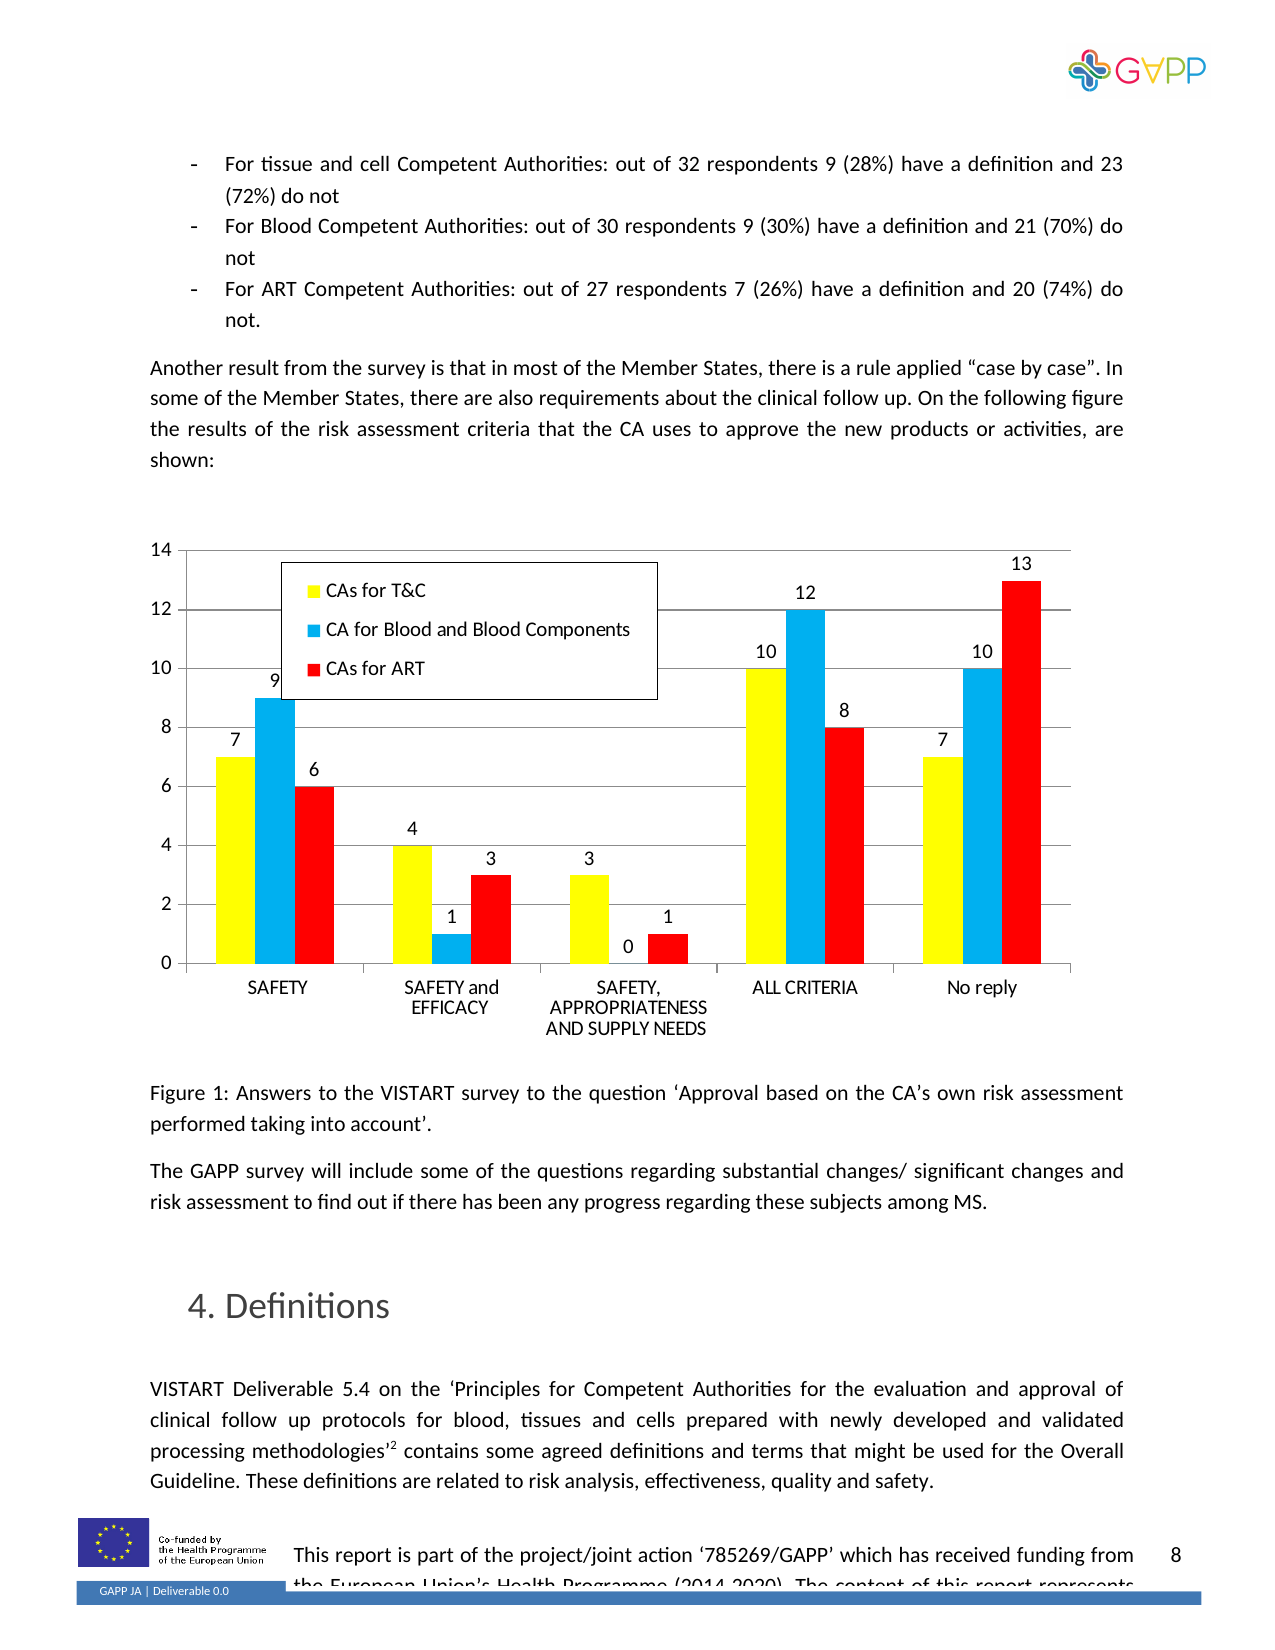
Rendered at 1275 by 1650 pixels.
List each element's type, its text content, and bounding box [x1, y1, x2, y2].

text The GAPP survey will include some of the questions regarding substantial changes/ significant changes and risk assessment to find out if there has been any progress regarding these subjects among MS. [150, 1157, 1125, 1214]
list For tissue and cell Competent Authorities: out of 32 respondents 9 (28%) have a definition and 23 (72%) do not [187, 150, 1125, 208]
text Another result from the survey is that in most of the Member States, there is a rule applied “case by case”. In some of the Member States, there are also requirements about the clinical follow up. On the following figure the results of the risk assessment criteria that the CA uses to approve the new products or activities, are shown: [150, 354, 1125, 472]
subtitle Definitions [187, 1282, 1125, 1328]
picture [76, 1518, 1202, 1605]
picture [1065, 43, 1212, 99]
text Figure 1: Answers to the VISTART survey to the question ‘Approval based on the CA’s own risk assessment performed taking into account’. [150, 1079, 1125, 1137]
list For Blood Competent Authorities: out of 30 respondents 9 (30%) have a definition and 21 (70%) do not [187, 212, 1125, 271]
list For ART Competent Authorities: out of 27 respondents 7 (26%) have a definition and 20 (74%) do not. [187, 275, 1125, 333]
text VISTART Deliverable 5.4 on the ‘Principles for Competent Authorities for the evaluation and approval of clinical follow up protocols for blood, tissues and cells prepared with newly developed and validated processing methodologies’2 contains some agreed definitions and terms that might be used for the Overall Guideline. These definitions are related to risk analysis, effectiveness, quality and safety. [150, 1376, 1125, 1494]
